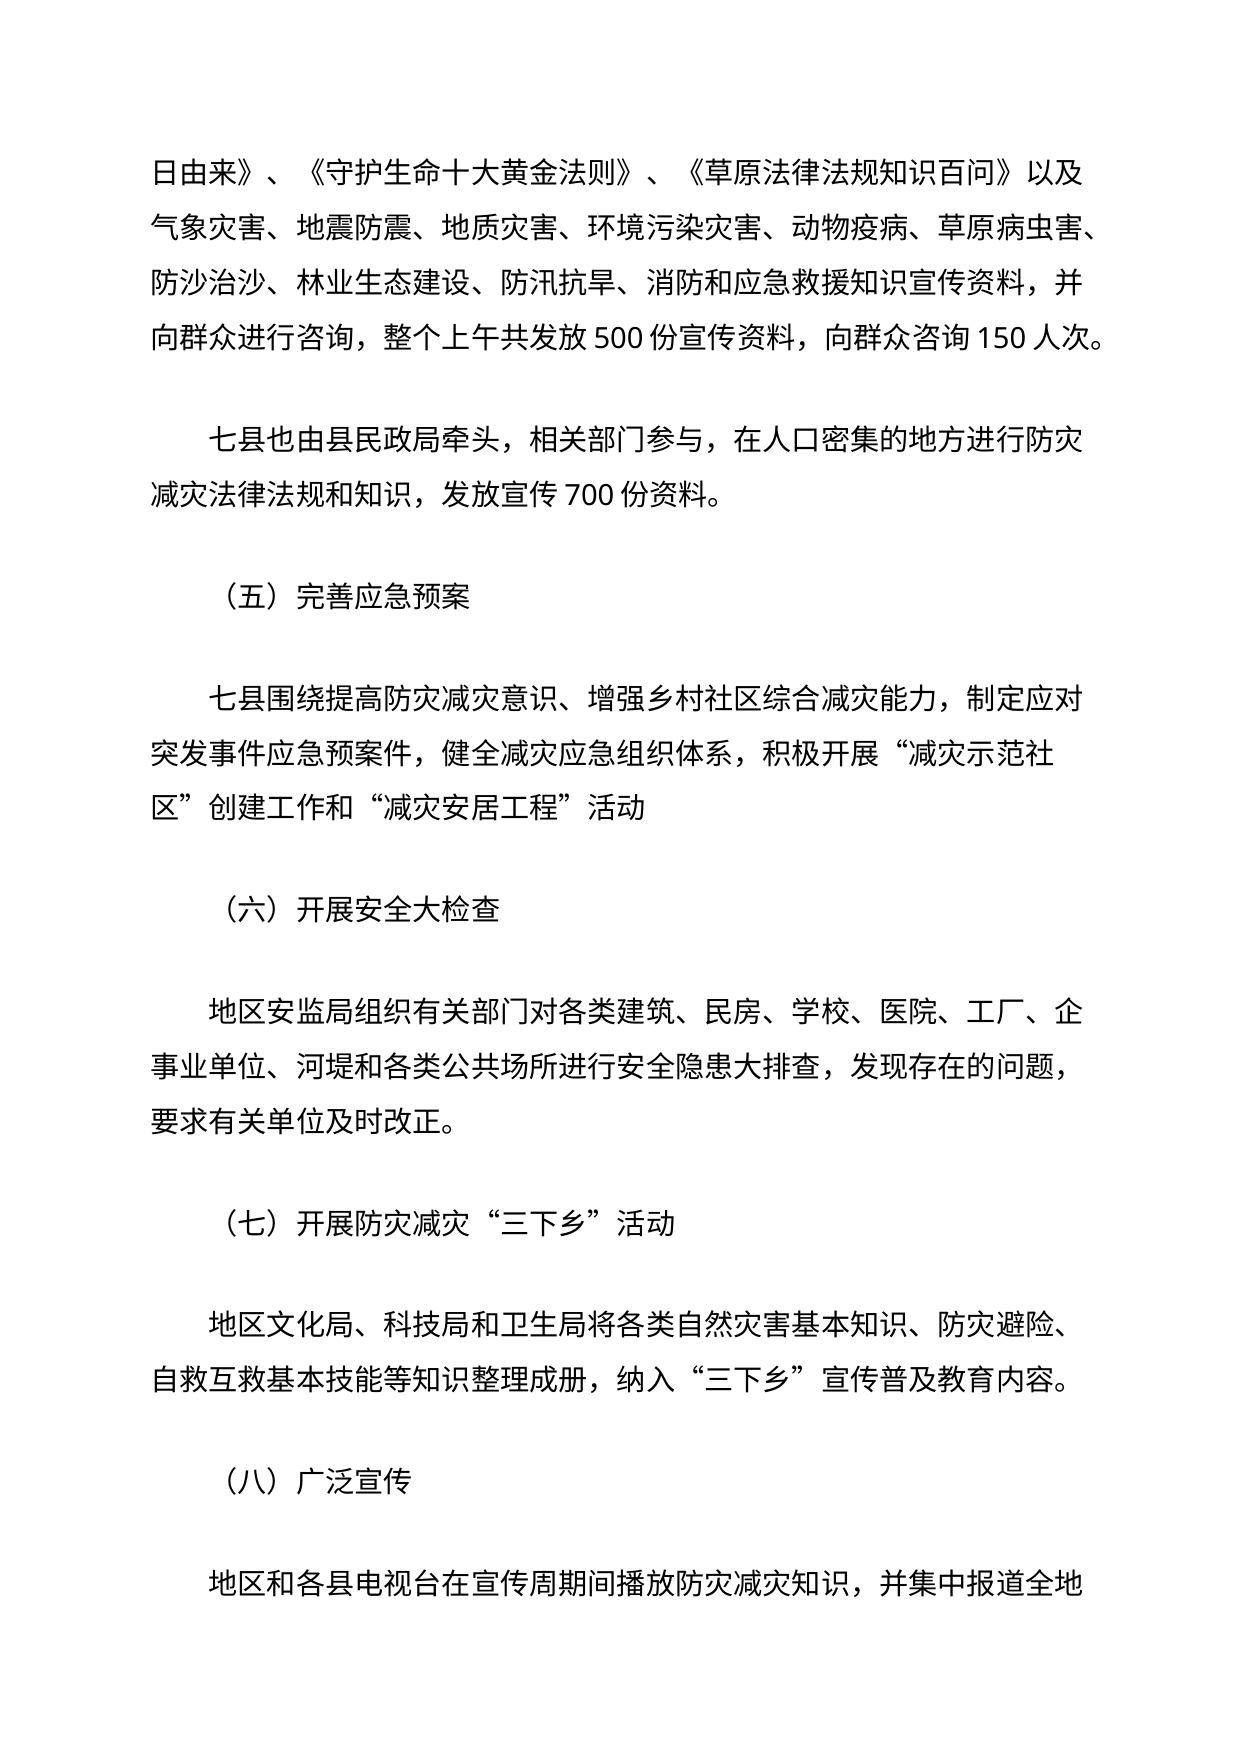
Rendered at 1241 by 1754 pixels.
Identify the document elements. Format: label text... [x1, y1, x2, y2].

text （五）完善应急预案 [150, 573, 1090, 616]
text 地区安监局组织有关部门对各类建筑、民房、学校、医院、工厂、企事业单位、河堤和各类公共场所进行安全隐患大排查，发现存在的问题，要求有关单位及时改正。 [150, 989, 1090, 1141]
text （七）开展防灾减灾“三下乡”活动 [150, 1200, 1090, 1242]
text （六）开展安全大检查 [150, 887, 1090, 929]
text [150, 1560, 1090, 1603]
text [150, 150, 1090, 357]
text 七县也由县民政局牵头，相关部门参与，在人口密集的地方进行防灾减灾法律法规和知识，发放宣传700份资料。 [150, 417, 1090, 514]
text 七县围绕提高防灾减灾意识、增强乡村社区综合减灾能力，制定应对突发事件应急预案件，健全减灾应急组织体系，积极开展“减灾示范社区”创建工作和“减灾安居工程”活动 [150, 675, 1090, 827]
text （八）广泛宣传 [150, 1459, 1090, 1501]
text 地区文化局、科技局和卫生局将各类自然灾害基本知识、防灾避险、自救互救基本技能等知识整理成册，纳入“三下乡”宣传普及教育内容。 [150, 1302, 1090, 1399]
